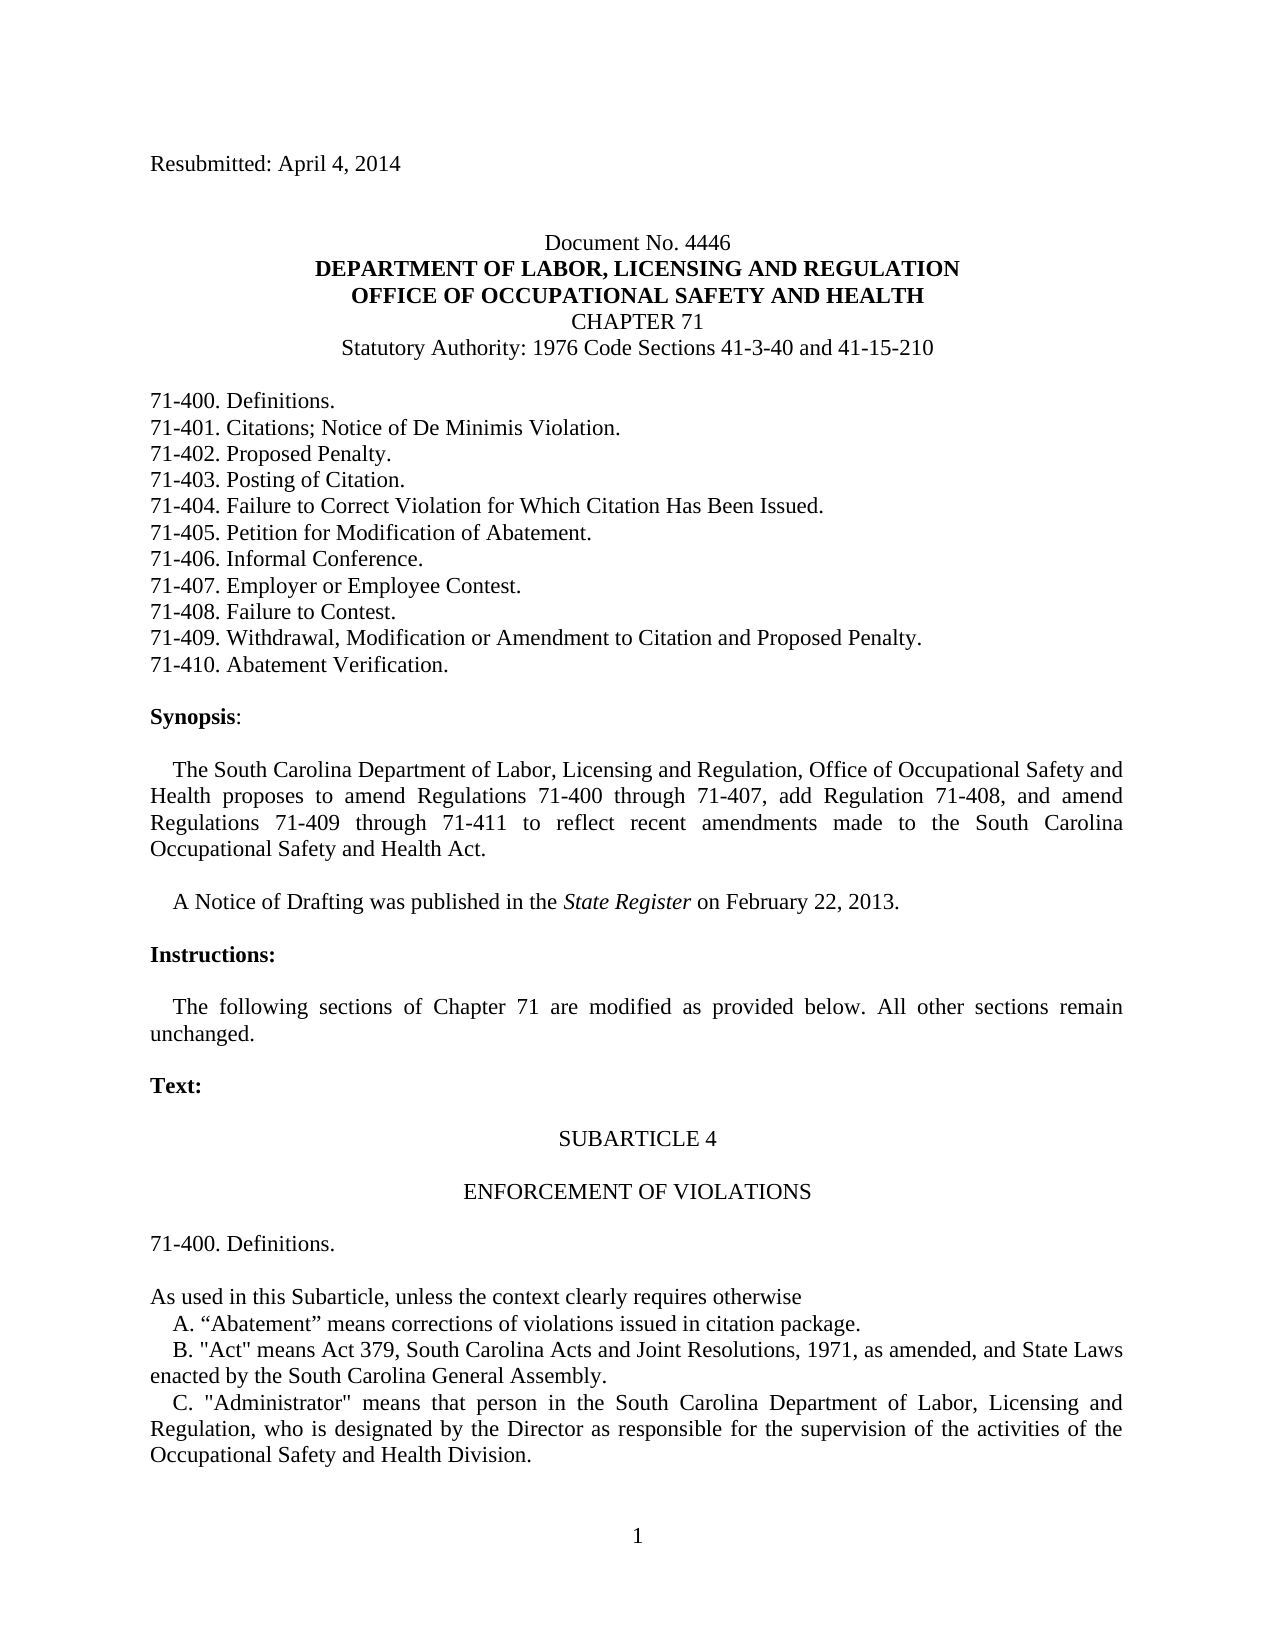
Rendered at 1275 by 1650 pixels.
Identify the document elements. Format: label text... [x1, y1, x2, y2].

text 71-402. Proposed Penalty. [150, 440, 1125, 466]
text SUBARTICLE 4 [150, 1125, 1125, 1151]
text 71-400. Definitions. [150, 1231, 1125, 1257]
text 71-401. Citations; Notice of De Minimis Violation. [150, 413, 1125, 440]
text 71-400. Definitions. [150, 387, 1125, 413]
text 71-406. Informal Conference. [150, 545, 1125, 572]
text Statutory Authority: 1976 Code Sections 41-3-40 and 41-15-210 [150, 334, 1125, 361]
text CHAPTER 71 [150, 308, 1125, 334]
text A. “Abatement” means corrections of violations issued in citation package. [150, 1309, 1125, 1336]
text 71-408. Failure to Contest. [150, 598, 1125, 624]
text 71-409. Withdrawal, Modification or Amendment to Citation and Proposed Penalty. [150, 624, 1125, 651]
text 71-407. Employer or Employee Contest. [150, 572, 1125, 598]
text The South Carolina Department of Labor, Licensing and Regulation, Office of Occupational Safety and Health proposes to amend Regulations 71-400 through 71-407, add Regulation 71-408, and amend Regulations 71-409 through 71-411 to reflect recent amendments made to the South Carolina Occupational Safety and Health Act. [150, 756, 1125, 862]
text B. "Act" means Act 379, South Carolina Acts and Joint Resolutions, 1971, as amended, and State Laws enacted by the South Carolina General Assembly. [150, 1336, 1125, 1389]
text C. "Administrator" means that person in the South Carolina Department of Labor, Licensing and Regulation, who is designated by the Director as responsible for the supervision of the activities of the Occupational Safety and Health Division. [150, 1389, 1125, 1468]
text 71-404. Failure to Correct Violation for Which Citation Has Been Issued. [150, 493, 1125, 519]
text Resubmitted: April 4, 2014 [150, 150, 1125, 176]
text The following sections of Chapter 71 are modified as provided below. All other sections remain unchanged. [150, 993, 1125, 1046]
text Synopsis: [150, 703, 1125, 730]
text A Notice of Drafting was published in the State Register on February 22, 2013. [150, 888, 1125, 914]
text OFFICE OF OCCUPATIONAL SAFETY AND HEALTH [150, 282, 1125, 308]
text 71-403. Posting of Citation. [150, 466, 1125, 493]
text DEPARTMENT OF LABOR, LICENSING AND REGULATION [150, 255, 1125, 282]
text 71-405. Petition for Modification of Abatement. [150, 519, 1125, 545]
text 71-410. Abatement Verification. [150, 651, 1125, 677]
text Text: [150, 1072, 1125, 1099]
text Document No. 4446 [150, 229, 1125, 255]
text As used in this Subarticle, unless the context clearly requires otherwise [150, 1283, 1125, 1309]
text Instructions: [150, 941, 1125, 967]
text ENFORCEMENT OF VIOLATIONS [150, 1178, 1125, 1204]
